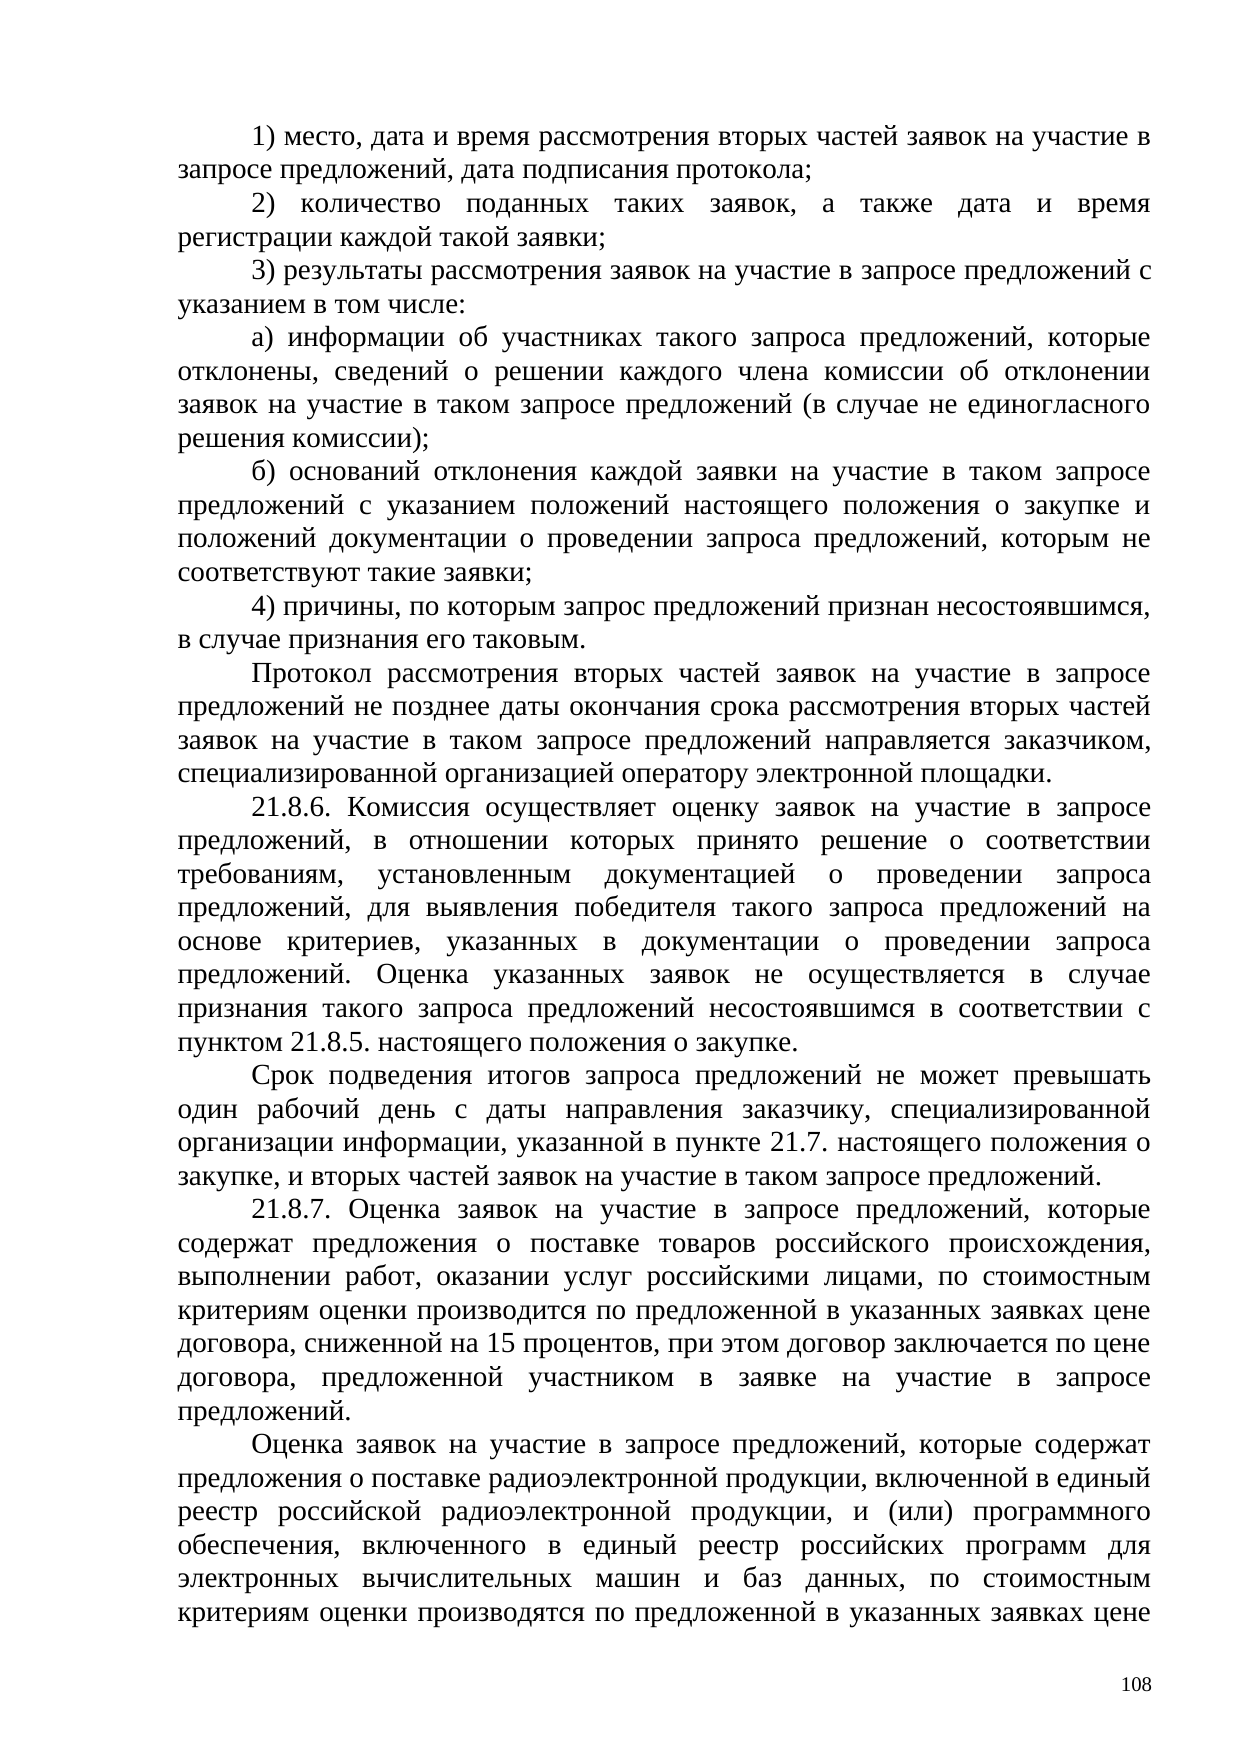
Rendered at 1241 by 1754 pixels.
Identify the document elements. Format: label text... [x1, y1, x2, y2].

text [177, 1426, 1152, 1627]
text б) оснований отклонения каждой заявки на участие в таком запросе предложений с указанием положений настоящего положения о закупке и положений документации о проведении запроса предложений, которым не соответствуют такие заявки; [177, 453, 1152, 588]
text 21.8.6. Комиссия осуществляет оценку заявок на участие в запросе предложений, в отношении которых принято решение о соответствии требованиям, установленным документацией о проведении запроса предложений, для выявления победителя такого запроса предложений на основе критериев, указанных в документации о проведении запроса предложений. Оценка указанных заявок не осуществляется в случае признания такого запроса предложений несостоявшимся в соответствии с пунктом 21.8.5. настоящего положения о закупке. [177, 789, 1152, 1057]
text 21.8.7. Оценка заявок на участие в запросе предложений, которые содержат предложения о поставке товаров российского происхождения, выполнении работ, оказании услуг российскими лицами, по стоимостным критериям оценки производится по предложенной в указанных заявках цене договора, сниженной на 15 процентов, при этом договор заключается по цене договора, предложенной участником в заявке на участие в запросе предложений. [177, 1191, 1152, 1426]
text а) информации об участниках такого запроса предложений, которые отклонены, сведений о решении каждого члена комиссии об отклонении заявок на участие в таком запросе предложений (в случае не единогласного решения комиссии); [177, 319, 1152, 453]
text 2) количество поданных таких заявок, а также дата и время регистрации каждой такой заявки; [177, 185, 1152, 252]
text 1) место, дата и время рассмотрения вторых частей заявок на участие в запросе предложений, дата подписания протокола; [177, 118, 1152, 185]
text Протокол рассмотрения вторых частей заявок на участие в запросе предложений не позднее даты окончания срока рассмотрения вторых частей заявок на участие в таком запросе предложений направляется заказчиком, специализированной организацией оператору электронной площадки. [177, 655, 1152, 789]
text 3) результаты рассмотрения заявок на участие в запросе предложений с указанием в том числе: [177, 252, 1152, 319]
text 4) причины, по которым запрос предложений признан несостоявшимся, в случае признания его таковым. [177, 588, 1152, 655]
text Срок подведения итогов запроса предложений не может превышать один рабочий день с даты направления заказчику, специализированной организации информации, указанной в пункте 21.7. настоящего положения о закупке, и вторых частей заявок на участие в таком запросе предложений. [177, 1057, 1152, 1191]
